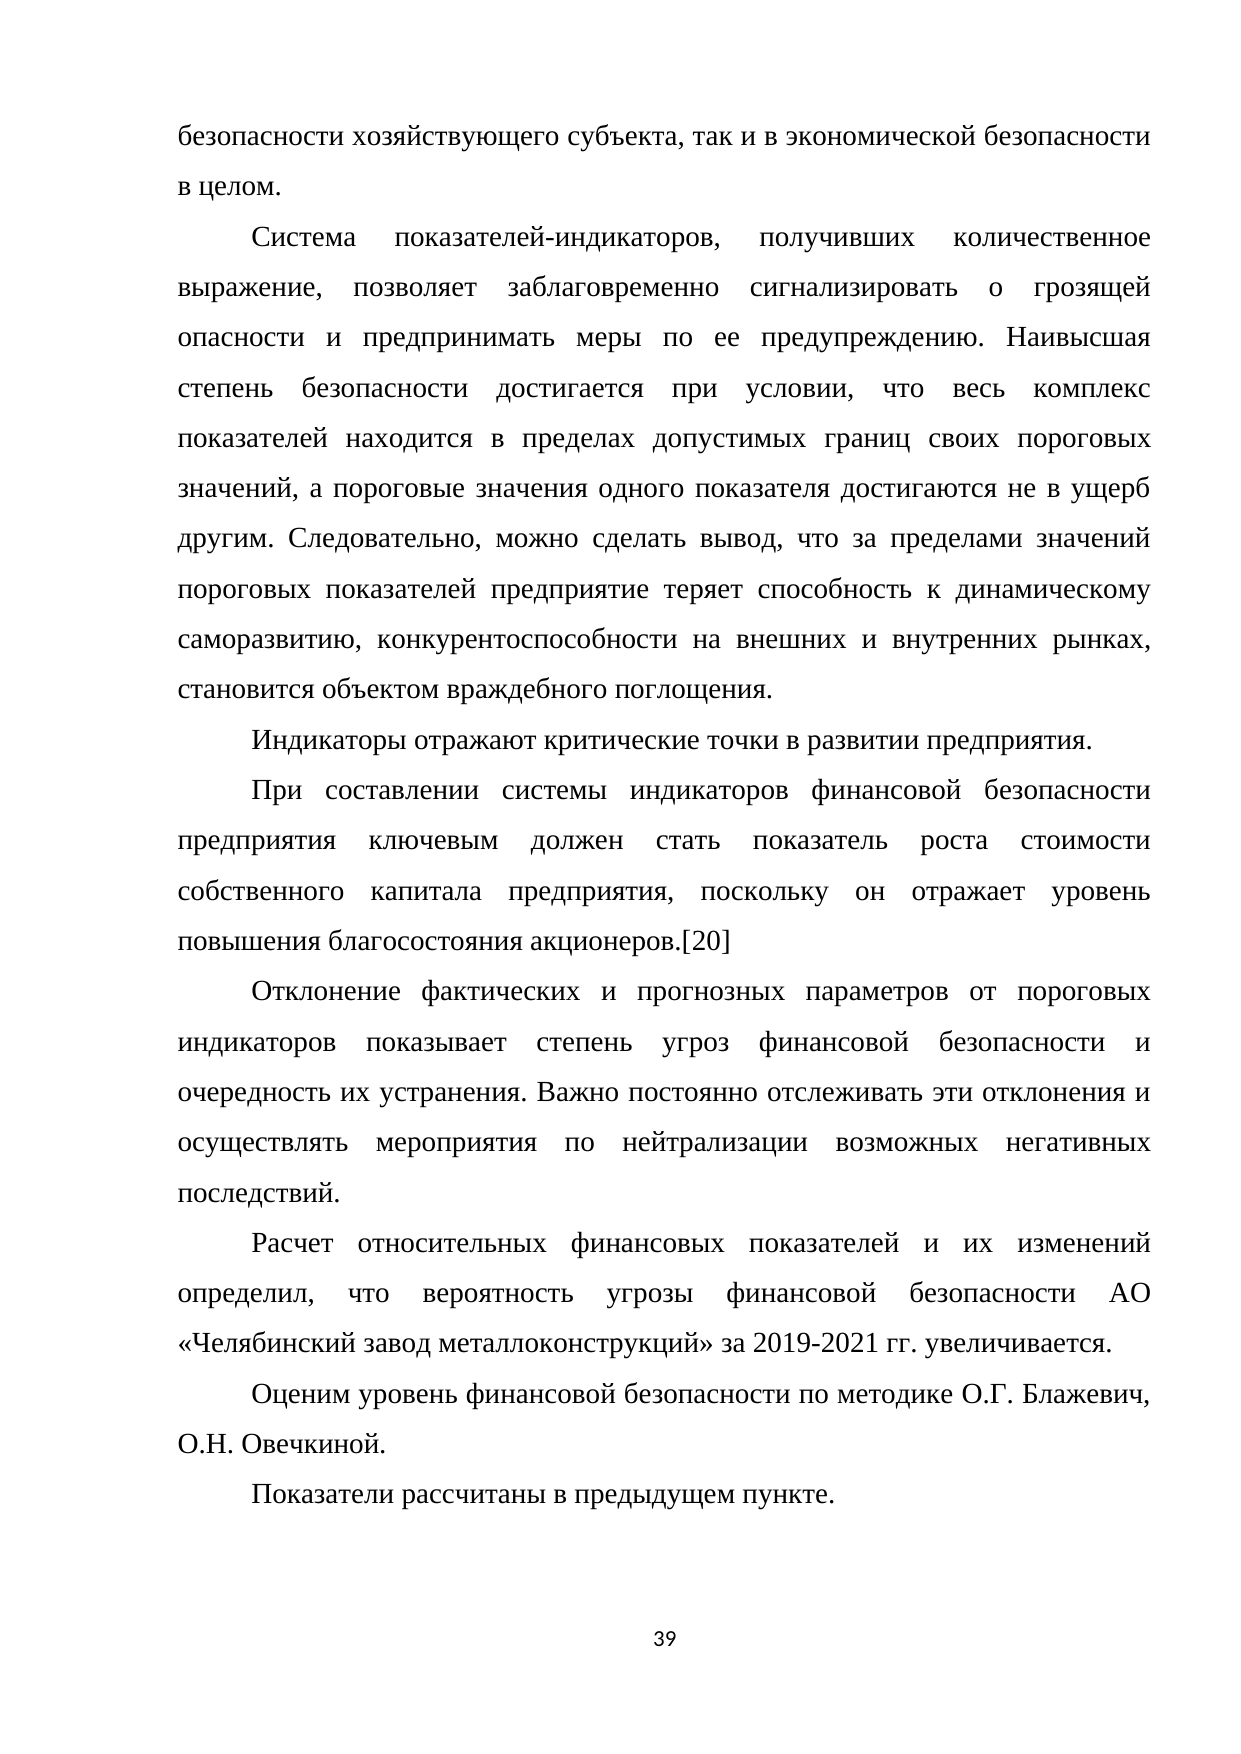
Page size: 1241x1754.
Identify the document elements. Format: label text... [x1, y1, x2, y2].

text Оценим уровень финансовой безопасности по методике О.Г. Блажевич, О.Н. Овечкиной. [177, 1376, 1152, 1460]
text Отклонение фактических и прогнозных параметров от пороговых индикаторов показывает степень угроз финансовой безопасности и очередность их устранения. Важно постоянно отслеживать эти отклонения и осуществлять мероприятия по нейтрализации возможных негативных последствий. [177, 973, 1152, 1208]
text Показатели рассчитаны в предыдущем пункте. [177, 1477, 1152, 1510]
text Расчет относительных финансовых показателей и их изменений определил, что вероятность угрозы финансовой безопасности АО «Челябинский завод металлоконструкций» за 2019-2021 гг. увеличивается. [177, 1225, 1152, 1359]
text Система показателей-индикаторов, получивших количественное выражение, позволяет заблаговременно сигнализировать о грозящей опасности и предпринимать меры по ее предупреждению. Наивысшая степень безопасности достигается при условии, что весь комплекс показателей находится в пределах допустимых границ своих пороговых значений, а пороговые значения одного показателя достигаются не в ущерб другим. Следовательно, можно сделать вывод, что за пределами значений пороговых показателей предприятие теряет способность к динамическому саморазвитию, конкурентоспособности на внешних и внутренних рынках, становится объектом враждебного поглощения. [177, 219, 1152, 705]
text При составлении системы индикаторов финансовой безопасности предприятия ключевым должен стать показатель роста стоимости собственного капитала предприятия, поскольку он отражает уровень повышения благосостояния акционеров.[21] [177, 772, 1152, 957]
text Индикаторы отражают критические точки в развитии предприятия. [177, 722, 1152, 755]
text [177, 118, 1152, 202]
